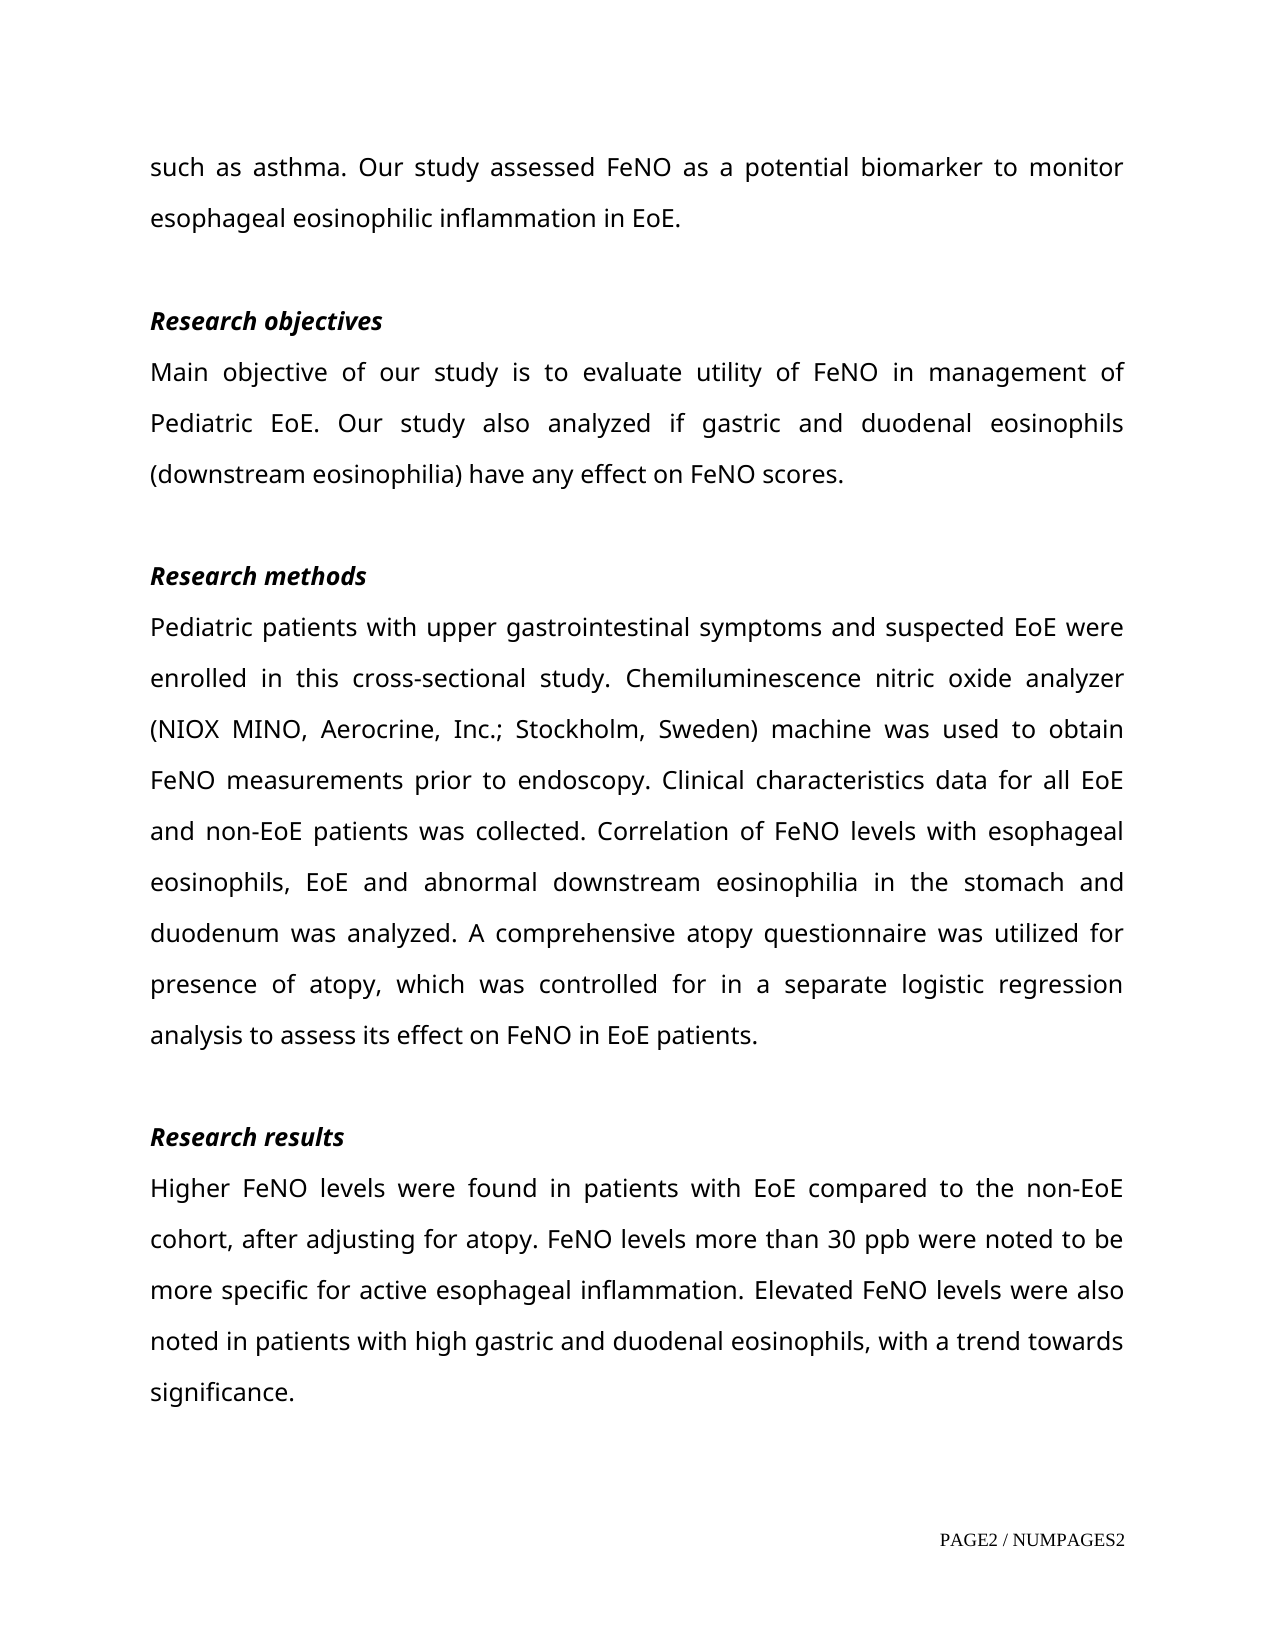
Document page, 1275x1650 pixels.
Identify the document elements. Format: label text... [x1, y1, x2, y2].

text Research methods [150, 558, 1125, 592]
text Higher FeNO levels were found in patients with EoE compared to the non-EoE cohort, after adjusting for atopy. FeNO levels more than 30 ppb were noted to be more specific for active esophageal inflammation. Elevated FeNO levels were also noted in patients with high gastric and duodenal eosinophils, with a trend towards significance. [150, 1171, 1125, 1409]
text Main objective of our study is to evaluate utility of FeNO in management of Pediatric EoE. Our study also analyzed if gastric and duodenal eosinophils (downstream eosinophilia) have any effect on FeNO scores. [150, 354, 1125, 490]
text Pediatric patients with upper gastrointestinal symptoms and suspected EoE were enrolled in this cross-sectional study. Chemiluminescence nitric oxide analyzer (NIOX MINO, Aerocrine, Inc.; Stockholm, Sweden) machine was used to obtain FeNO measurements prior to endoscopy. Clinical characteristics data for all EoE and non-EoE patients was collected. Correlation of FeNO levels with esophageal eosinophils, EoE and abnormal downstream eosinophilia in the stomach and duodenum was analyzed. A comprehensive atopy questionnaire was utilized for presence of atopy, which was controlled for in a separate logistic regression analysis to assess its effect on FeNO in EoE patients. [150, 609, 1125, 1052]
text Research objectives [150, 303, 1125, 337]
text Research results [150, 1120, 1125, 1154]
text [150, 150, 1125, 235]
